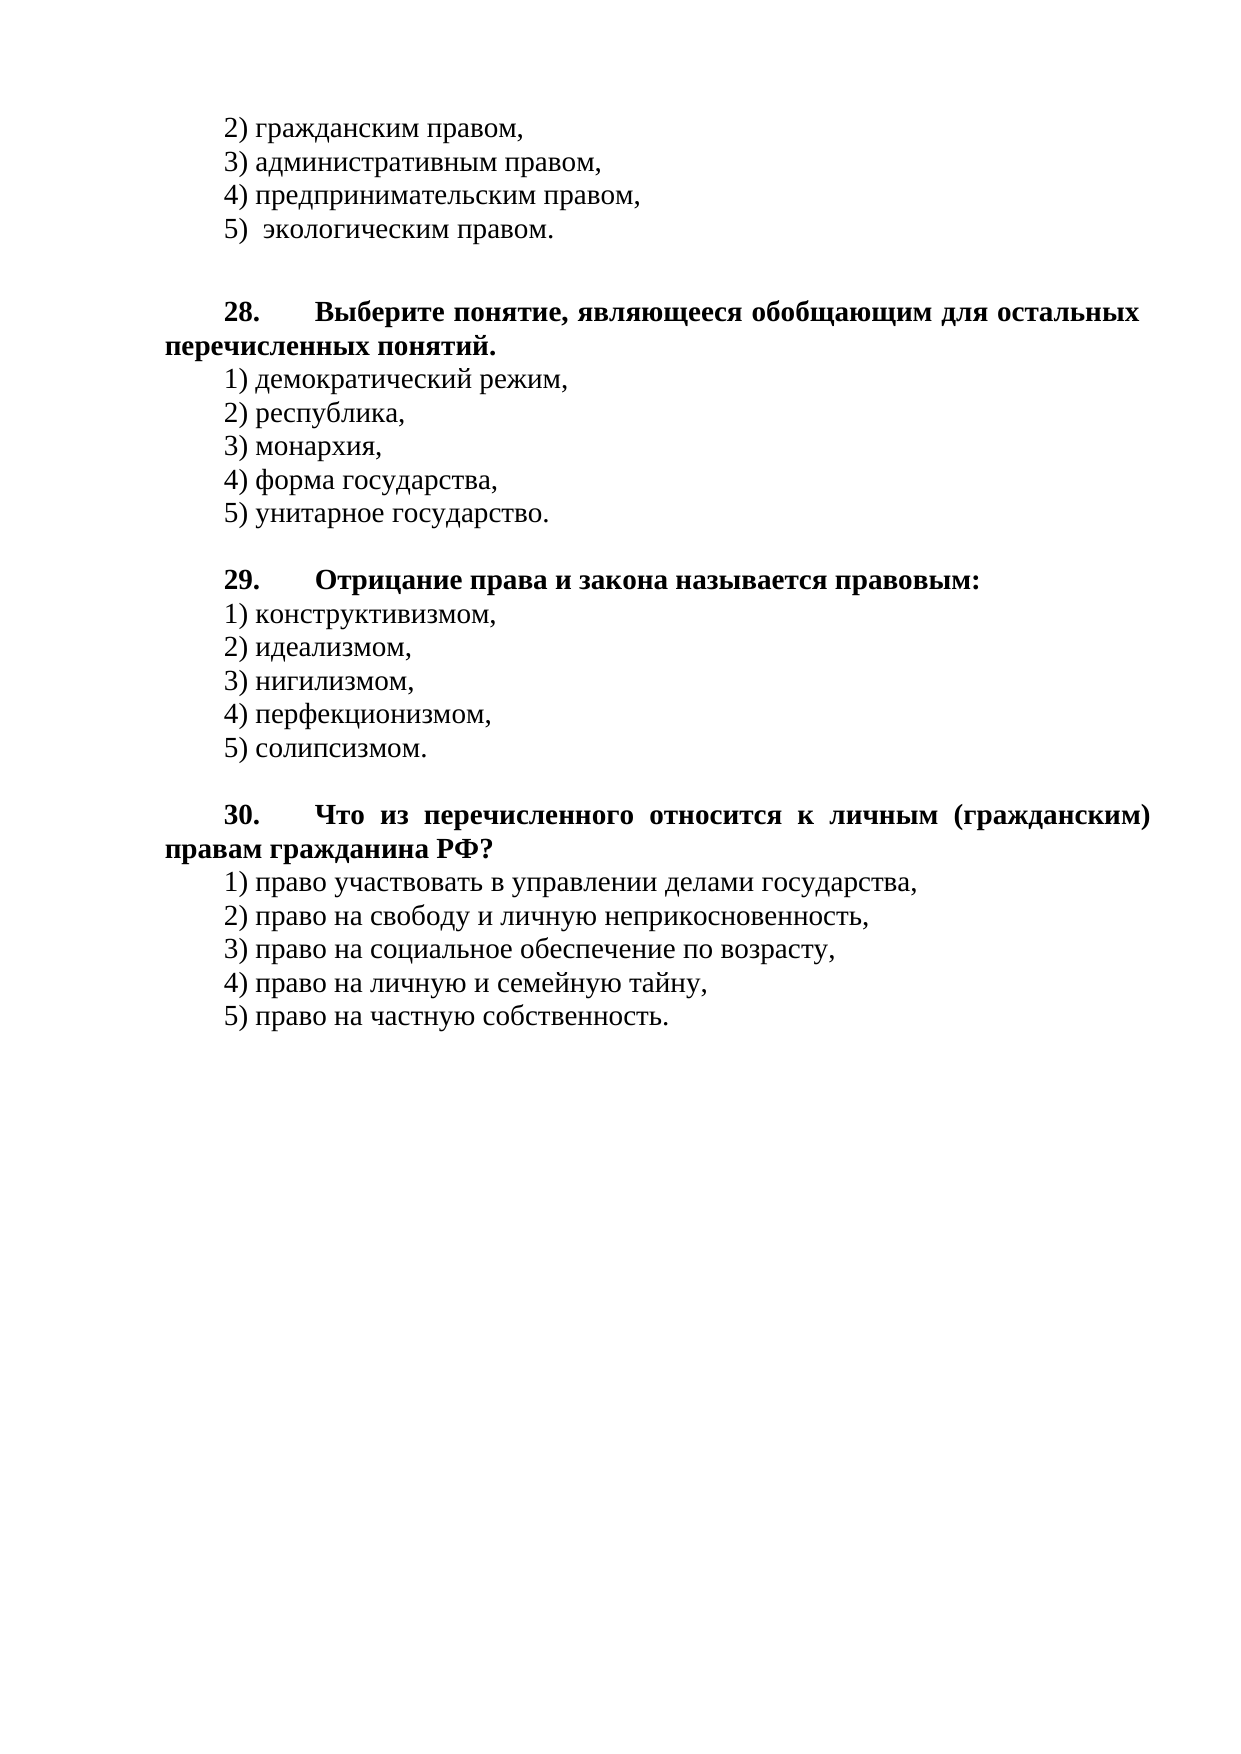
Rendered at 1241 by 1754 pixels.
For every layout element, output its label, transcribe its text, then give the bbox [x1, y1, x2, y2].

list 5) право на частную собственность. [164, 998, 1135, 1032]
list 3) административным правом, [164, 144, 1149, 177]
list 1) демократический режим, [164, 361, 1089, 395]
list 2) гражданским правом, [164, 110, 1149, 144]
list 4) форма государства, [164, 462, 1089, 495]
list 4) перфекционизмом, [164, 697, 1108, 730]
list 3) право на социальное обеспечение по возрасту, [164, 931, 1135, 965]
list 4) право на личную и семейную тайну, [164, 965, 1135, 998]
list Что из перечисленного относится к личным (гражданским) правам гражданина РФ? [164, 797, 1152, 864]
list 4) предпринимательским правом, [164, 177, 1149, 211]
list 5) унитарное государство. [164, 495, 1089, 529]
list 3) нигилизмом, [164, 663, 1108, 697]
list 2) республика, [164, 395, 1089, 428]
list 2) идеализмом, [164, 629, 1108, 663]
list 5) солипсизмом. [164, 730, 1108, 764]
list 5) экологическим правом. [164, 211, 1149, 244]
list 1) право участвовать в управлении делами государства, [164, 864, 1152, 898]
list 2) право на свободу и личную неприкосновенность, [164, 898, 1152, 931]
list Выберите понятие, являющееся обобщающим для остальных перечисленных понятий. [164, 294, 1140, 361]
list 3) монархия, [164, 428, 1089, 462]
list Отрицание права и закона называется правовым: [164, 562, 1107, 596]
list 1) конструктивизмом, [164, 596, 1108, 629]
